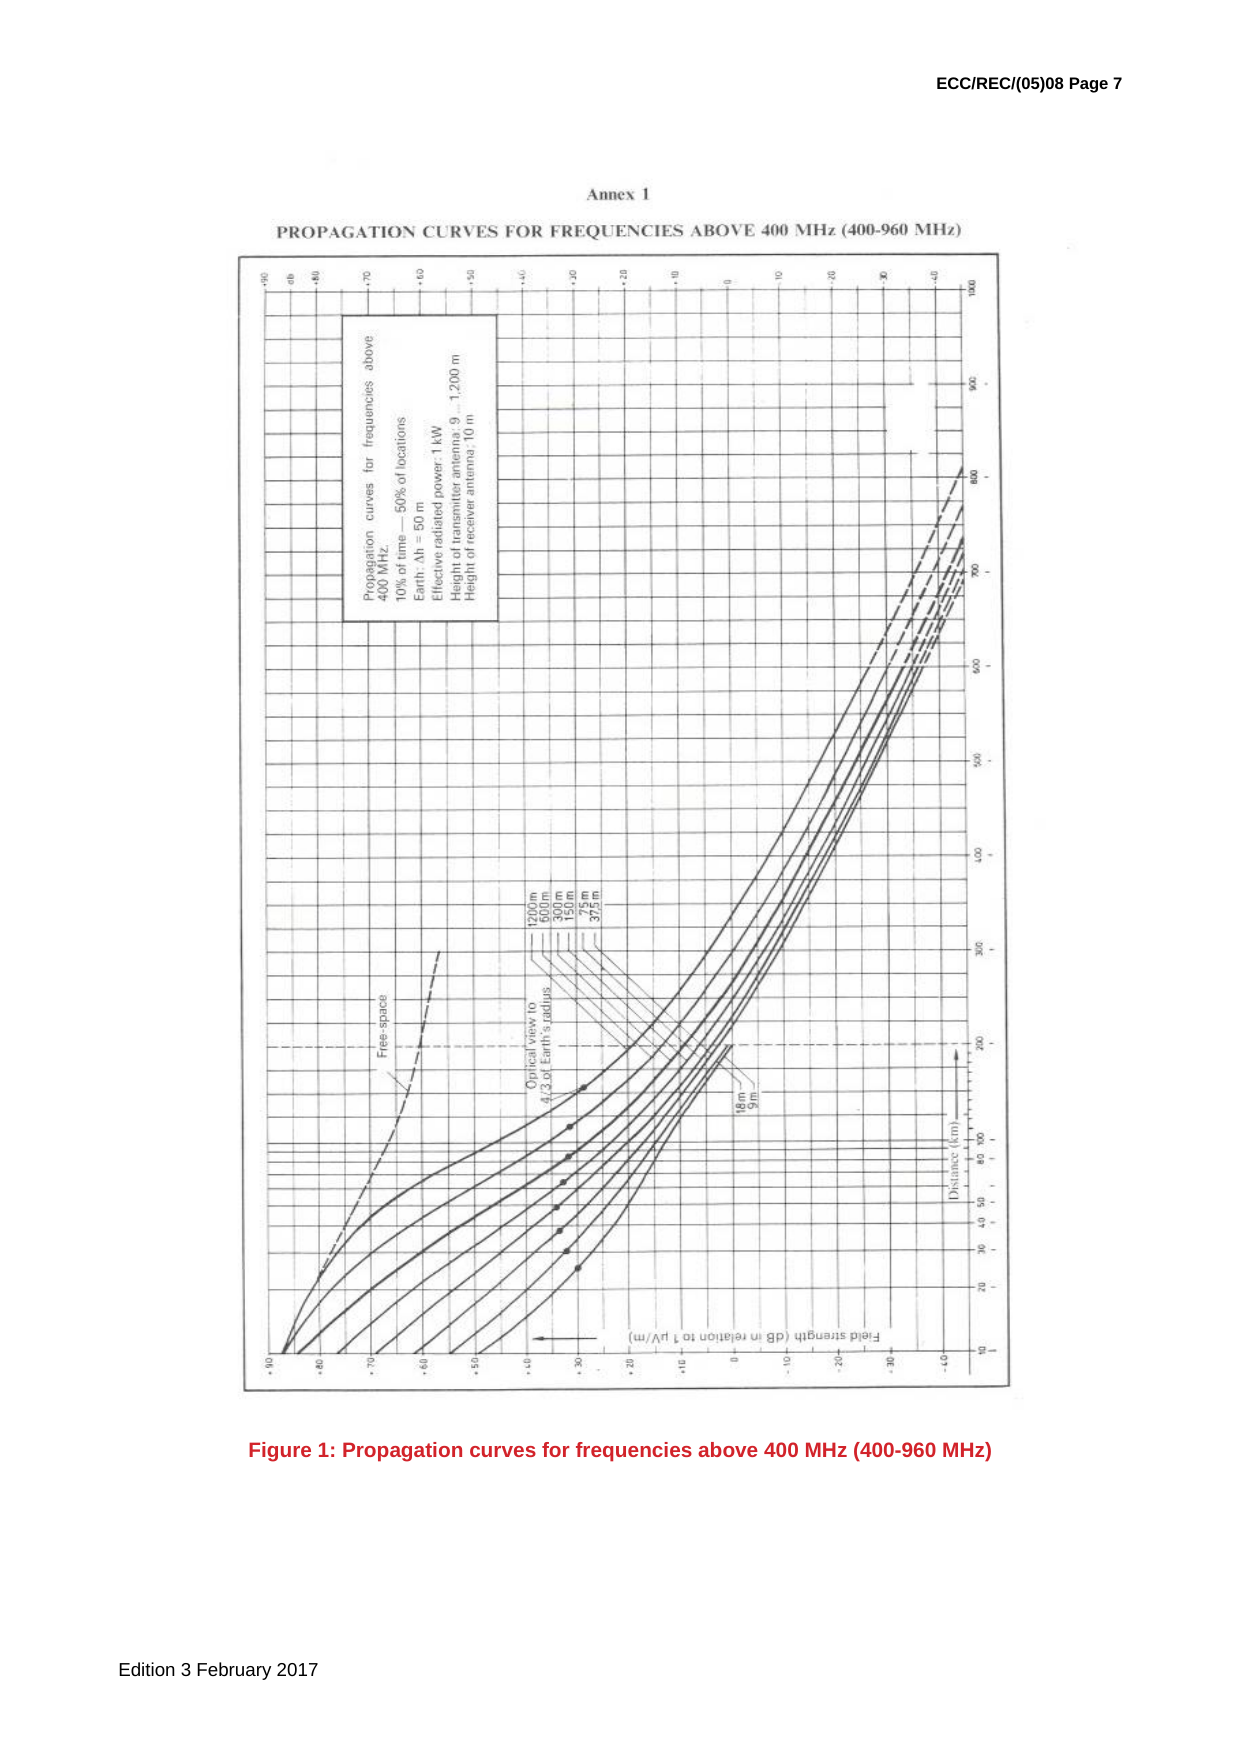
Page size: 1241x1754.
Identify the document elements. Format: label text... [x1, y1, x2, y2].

title Propagation curves for frequencies above 400 MHz (400-960 MHz) [118, 1437, 1122, 1461]
picture [141, 150, 1100, 1413]
